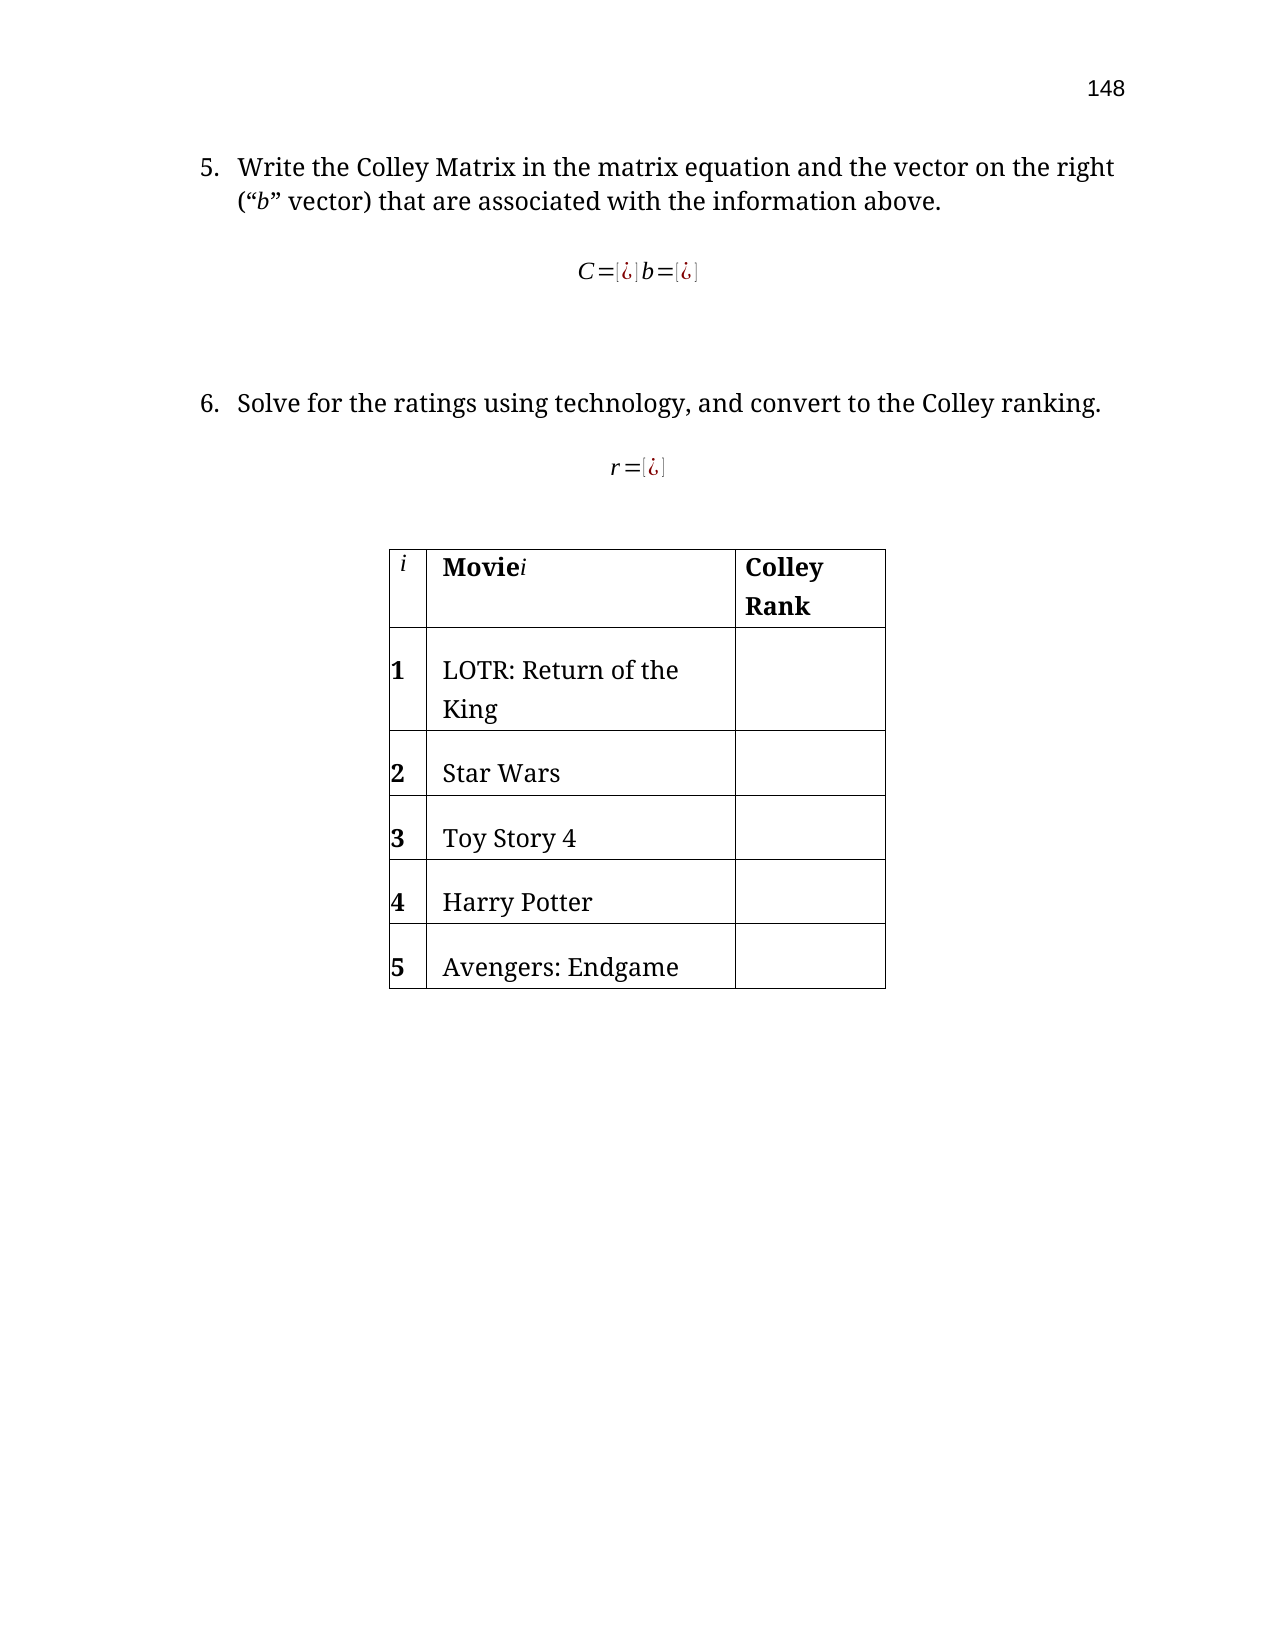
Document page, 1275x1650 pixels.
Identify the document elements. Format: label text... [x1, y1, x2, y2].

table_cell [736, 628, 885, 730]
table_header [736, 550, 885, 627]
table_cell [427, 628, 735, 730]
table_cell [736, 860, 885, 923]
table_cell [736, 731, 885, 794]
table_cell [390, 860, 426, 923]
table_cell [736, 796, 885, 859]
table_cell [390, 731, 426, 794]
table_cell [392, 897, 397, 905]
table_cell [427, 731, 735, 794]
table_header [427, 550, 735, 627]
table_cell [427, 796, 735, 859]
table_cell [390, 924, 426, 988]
list Write the Colley Matrix in the matrix equation and the vector on the right (“” vector) that are associated with the information above. [199, 150, 1125, 218]
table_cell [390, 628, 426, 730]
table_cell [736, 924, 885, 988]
list Solve for the ratings using technology, and convert to the Colley ranking. [199, 386, 1116, 420]
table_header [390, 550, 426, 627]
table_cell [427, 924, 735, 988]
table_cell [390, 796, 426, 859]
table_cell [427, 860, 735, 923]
